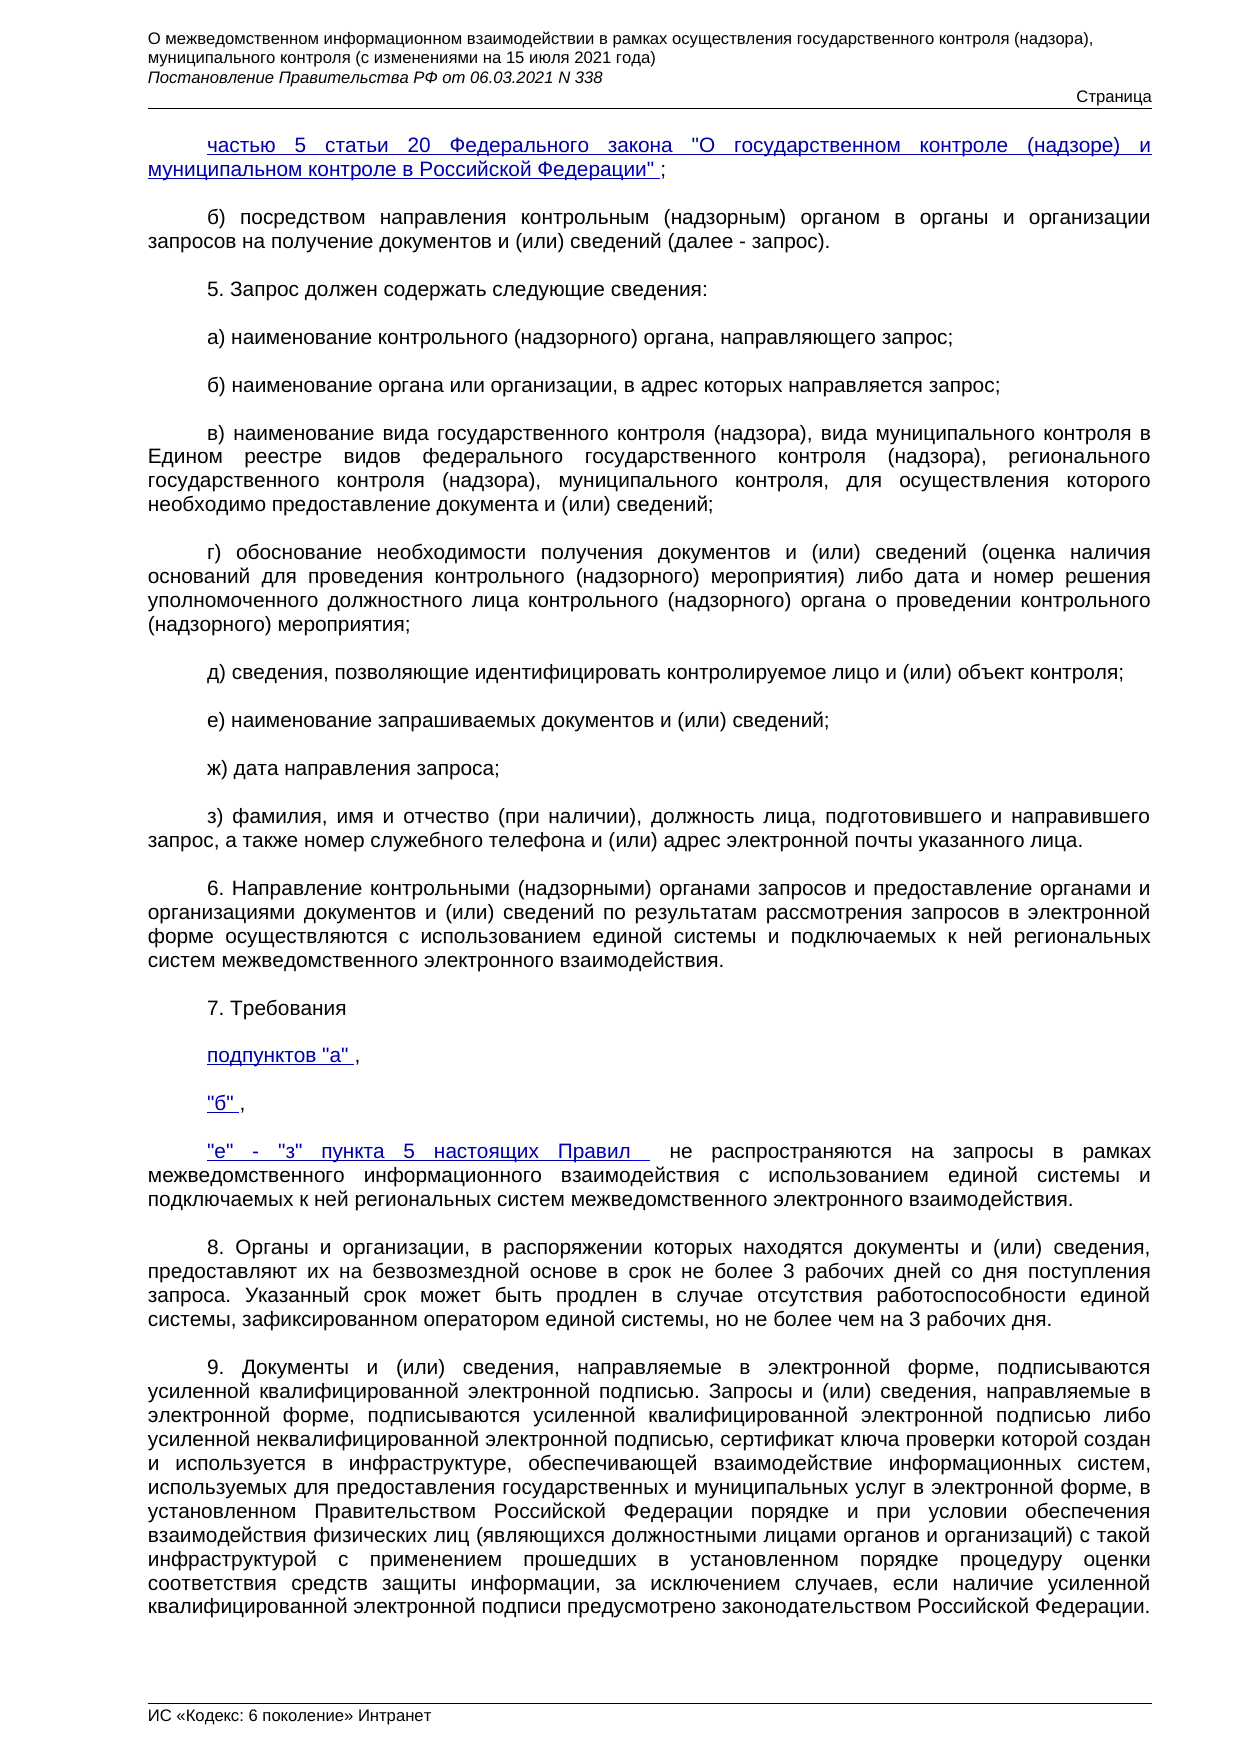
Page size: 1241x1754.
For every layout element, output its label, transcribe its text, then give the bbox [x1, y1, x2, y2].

text з) фамилия, имя и отчество (при наличии), должность лица, подготовившего и направившего запрос, а также номер служебного телефона и (или) адрес электронной почты указанного лица. [148, 804, 1152, 852]
text частью 5 статьи 20 Федерального закона "О государственном контроле (надзоре) и муниципальном контроле в Российской Федерации" ; [148, 133, 1152, 181]
text подпунктов "а" , [148, 1043, 1152, 1067]
text 7. Требования [148, 995, 1152, 1019]
text "б" , [148, 1091, 1152, 1115]
text 8. Органы и организации, в распоряжении которых находятся документы и (или) сведения, предоставляют их на безвозмездной основе в срок не более 3 рабочих дней со дня поступления запроса. Указанный срок может быть продлен в случае отсутствия работоспособности единой системы, зафиксированном оператором единой системы, но не более чем на 3 рабочих дня. [148, 1235, 1152, 1331]
text а) наименование контрольного (надзорного) органа, направляющего запрос; [148, 324, 1152, 348]
text ж) дата направления запроса; [148, 756, 1152, 780]
text 9. Документы и (или) сведения, направляемые в электронной форме, подписываются усиленной квалифицированной электронной подписью. Запросы и (или) сведения, направляемые в электронной форме, подписываются усиленной квалифицированной электронной подписью либо усиленной неквалифицированной электронной подписью, сертификат ключа проверки которой создан и используется в инфраструктуре, обеспечивающей взаимодействие информационных систем, используемых для предоставления государственных и муниципальных услуг в электронной форме, в установленном Правительством Российской Федерации порядке и при условии обеспечения взаимодействия физических лиц (являющихся должностными лицами органов и организаций) с такой инфраструктурой с применением прошедших в установленном порядке процедуру оценки соответствия средств защиты информации, за исключением случаев, если наличие усиленной квалифицированной электронной подписи предусмотрено законодательством Российской Федерации. [148, 1355, 1152, 1618]
text 6. Направление контрольными (надзорными) органами запросов и предоставление органами и организациями документов и (или) сведений по результатам рассмотрения запросов в электронной форме осуществляются с использованием единой системы и подключаемых к ней региональных систем межведомственного электронного взаимодействия. [148, 876, 1152, 971]
text е) наименование запрашиваемых документов и (или) сведений; [148, 708, 1152, 732]
text "е" - "з" пункта 5 настоящих Правил не распространяются на запросы в рамках межведомственного информационного взаимодействия с использованием единой системы и подключаемых к ней региональных систем межведомственного электронного взаимодействия. [148, 1139, 1152, 1211]
text б) посредством направления контрольным (надзорным) органом в органы и организации запросов на получение документов и (или) сведений (далее - запрос). [148, 205, 1152, 253]
text д) сведения, позволяющие идентифицировать контролируемое лицо и (или) объект контроля; [148, 660, 1152, 684]
text 5. Запрос должен содержать следующие сведения: [148, 277, 1152, 301]
text г) обоснование необходимости получения документов и (или) сведений (оценка наличия оснований для проведения контрольного (надзорного) мероприятия) либо дата и номер решения уполномоченного должностного лица контрольного (надзорного) органа о проведении контрольного (надзорного) мероприятия; [148, 540, 1152, 636]
text в) наименование вида государственного контроля (надзора), вида муниципального контроля в Едином реестре видов федерального государственного контроля (надзора), регионального государственного контроля (надзора), муниципального контроля, для осуществления которого необходимо предоставление документа и (или) сведений; [148, 420, 1152, 516]
text б) наименование органа или организации, в адрес которых направляется запрос; [148, 372, 1152, 396]
